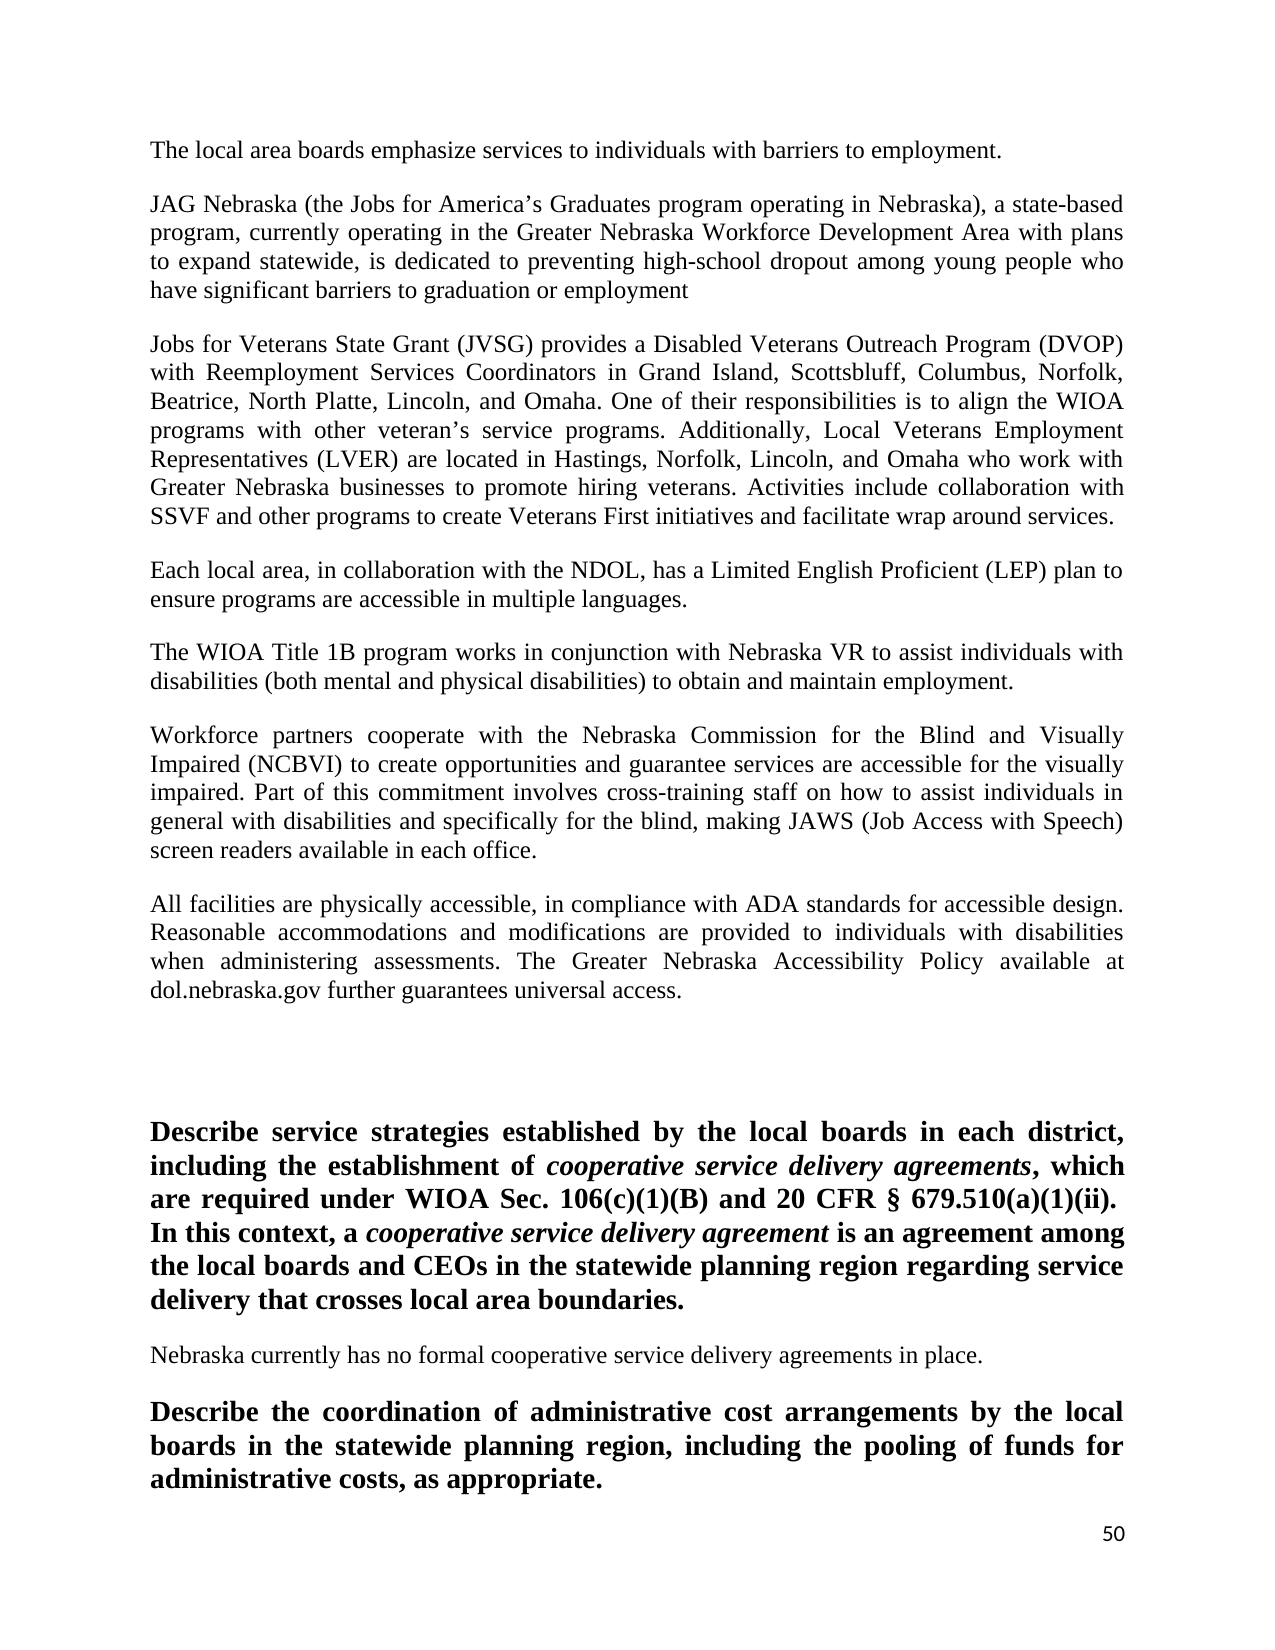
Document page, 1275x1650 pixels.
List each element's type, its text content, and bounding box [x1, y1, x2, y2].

text All facilities are physically accessible, in compliance with ADA standards for accessible design. Reasonable accommodations and modifications are provided to individuals with disabilities when administering assessments. The Greater Nebraska Accessibility Policy available at dol.nebraska.gov further guarantees universal access. [150, 889, 1125, 1004]
text JAG Nebraska (the Jobs for America’s Graduates program operating in Nebraska), a state-based program, currently operating in the Greater Nebraska Workforce Development Area with plans to expand statewide, is dedicated to preventing high-school dropout among young people who have significant barriers to graduation or employment [150, 189, 1125, 304]
text Nebraska currently has no formal cooperative service delivery agreements in place. [150, 1341, 1125, 1369]
text The WIOA Title 1B program works in conjunction with Nebraska VR to assist individuals with disabilities (both mental and physical disabilities) to obtain and maintain employment. [150, 637, 1125, 695]
text Each local area, in collaboration with the NDOL, has a Limited English Proficient (LEP) plan to ensure programs are accessible in multiple languages. [150, 555, 1125, 612]
text Jobs for Veterans State Grant (JVSG) provides a Disabled Veterans Outreach Program (DVOP) with Reemployment Services Coordinators in Grand Island, Scottsbluff, Columbus, Norfolk, Beatrice, North Platte, Lincoln, and Omaha. One of their responsibilities is to align the WIOA programs with other veteran’s service programs. Additionally, Local Veterans Employment Representatives (LVER) are located in Hastings, Norfolk, Lincoln, and Omaha who work with Greater Nebraska businesses to promote hiring veterans. Activities include collaboration with SSVF and other programs to create Veterans First initiatives and facilitate wrap around services. [150, 329, 1125, 530]
text Describe the coordination of administrative cost arrangements by the local boards in the statewide planning region, including the pooling of funds for administrative costs, as appropriate. [150, 1394, 1125, 1495]
text Describe service strategies established by the local boards in each district, including the establishment of cooperative service delivery agreements, which are required under WIOA Sec. 106(c)(1)(B) and 20 CFR § 679.510(a)(1)(ii). In this context, a cooperative service delivery agreement is an agreement among the local boards and CEOs in the statewide planning region regarding service delivery that crosses local area boundaries. [150, 1114, 1125, 1316]
text Workforce partners cooperate with the Nebraska Commission for the Blind and Visually Impaired (NCBVI) to create opportunities and guarantee services are accessible for the visually impaired. Part of this commitment involves cross-training staff on how to assist individuals in general with disabilities and specifically for the blind, making JAWS (Job Access with Speech) screen readers available in each office. [150, 720, 1125, 864]
text The local area boards emphasize services to individuals with barriers to employment. [150, 135, 1125, 164]
